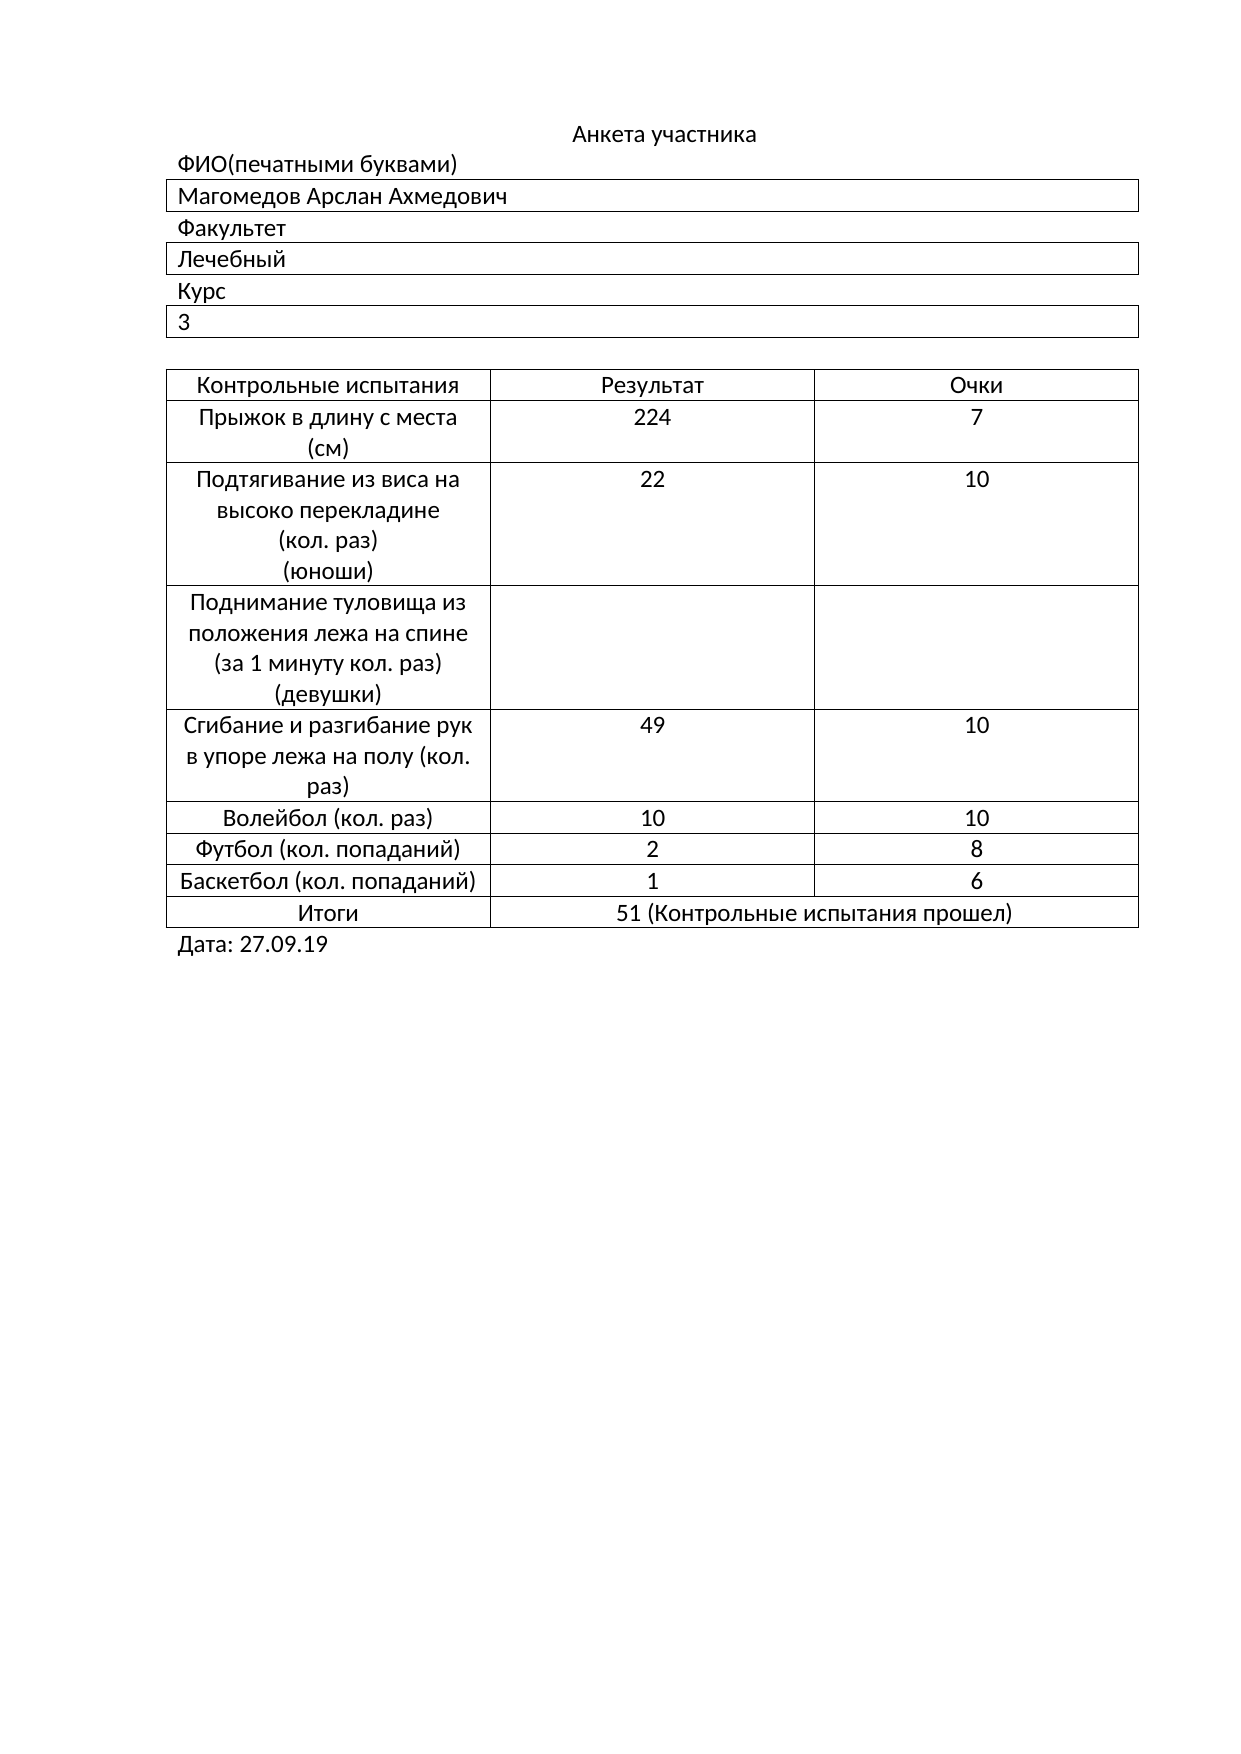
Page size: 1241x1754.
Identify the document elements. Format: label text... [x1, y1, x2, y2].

table_header 3 [167, 306, 1138, 337]
text ФИО(печатными буквами) [177, 149, 1152, 179]
table_cell Подтягивание из виса на высоко перекладине (кол. раз) (юноши) [167, 463, 490, 585]
text Анкета участника [177, 118, 1152, 149]
text Факультет [177, 212, 1152, 242]
text Курс [177, 275, 1152, 305]
table_header Результат [491, 370, 814, 400]
table_cell 10 [491, 802, 814, 833]
table_cell 10 [815, 710, 1138, 801]
table_cell Сгибание и разгибание рук в упоре лежа на полу (кол. раз) [167, 710, 490, 801]
table_cell Волейбол (кол. раз) [167, 802, 490, 833]
text Дата: 27.09.19 [177, 928, 1152, 959]
table_cell 6 [815, 865, 1138, 896]
table_cell Поднимание туловища из положения лежа на спине (за 1 минуту кол. раз) (девушки) [167, 586, 490, 708]
table_cell 10 [815, 463, 1138, 585]
table_header Контрольные испытания [167, 370, 490, 400]
table_cell 49 [491, 710, 814, 801]
table_cell 1 [491, 865, 814, 896]
table_cell 51 (Контрольные испытания прошел) [491, 897, 1138, 927]
table_cell [815, 586, 1138, 708]
table_cell 224 [491, 401, 814, 462]
table_cell Итоги [167, 897, 490, 927]
table_cell Футбол (кол. попаданий) [167, 834, 490, 864]
table_cell 7 [815, 401, 1138, 462]
table_header Лечебный [167, 243, 1138, 274]
table_header Очки [815, 370, 1138, 400]
table_cell 8 [815, 834, 1138, 864]
table_cell Прыжок в длину с места (см) [167, 401, 490, 462]
table_header Магомедов Арслан Ахмедович [167, 180, 1138, 211]
table_cell 10 [815, 802, 1138, 833]
table_cell Баскетбол (кол. попаданий) [167, 865, 490, 896]
table_cell [491, 586, 814, 708]
table_cell 22 [491, 463, 814, 585]
table_cell 2 [491, 834, 814, 864]
